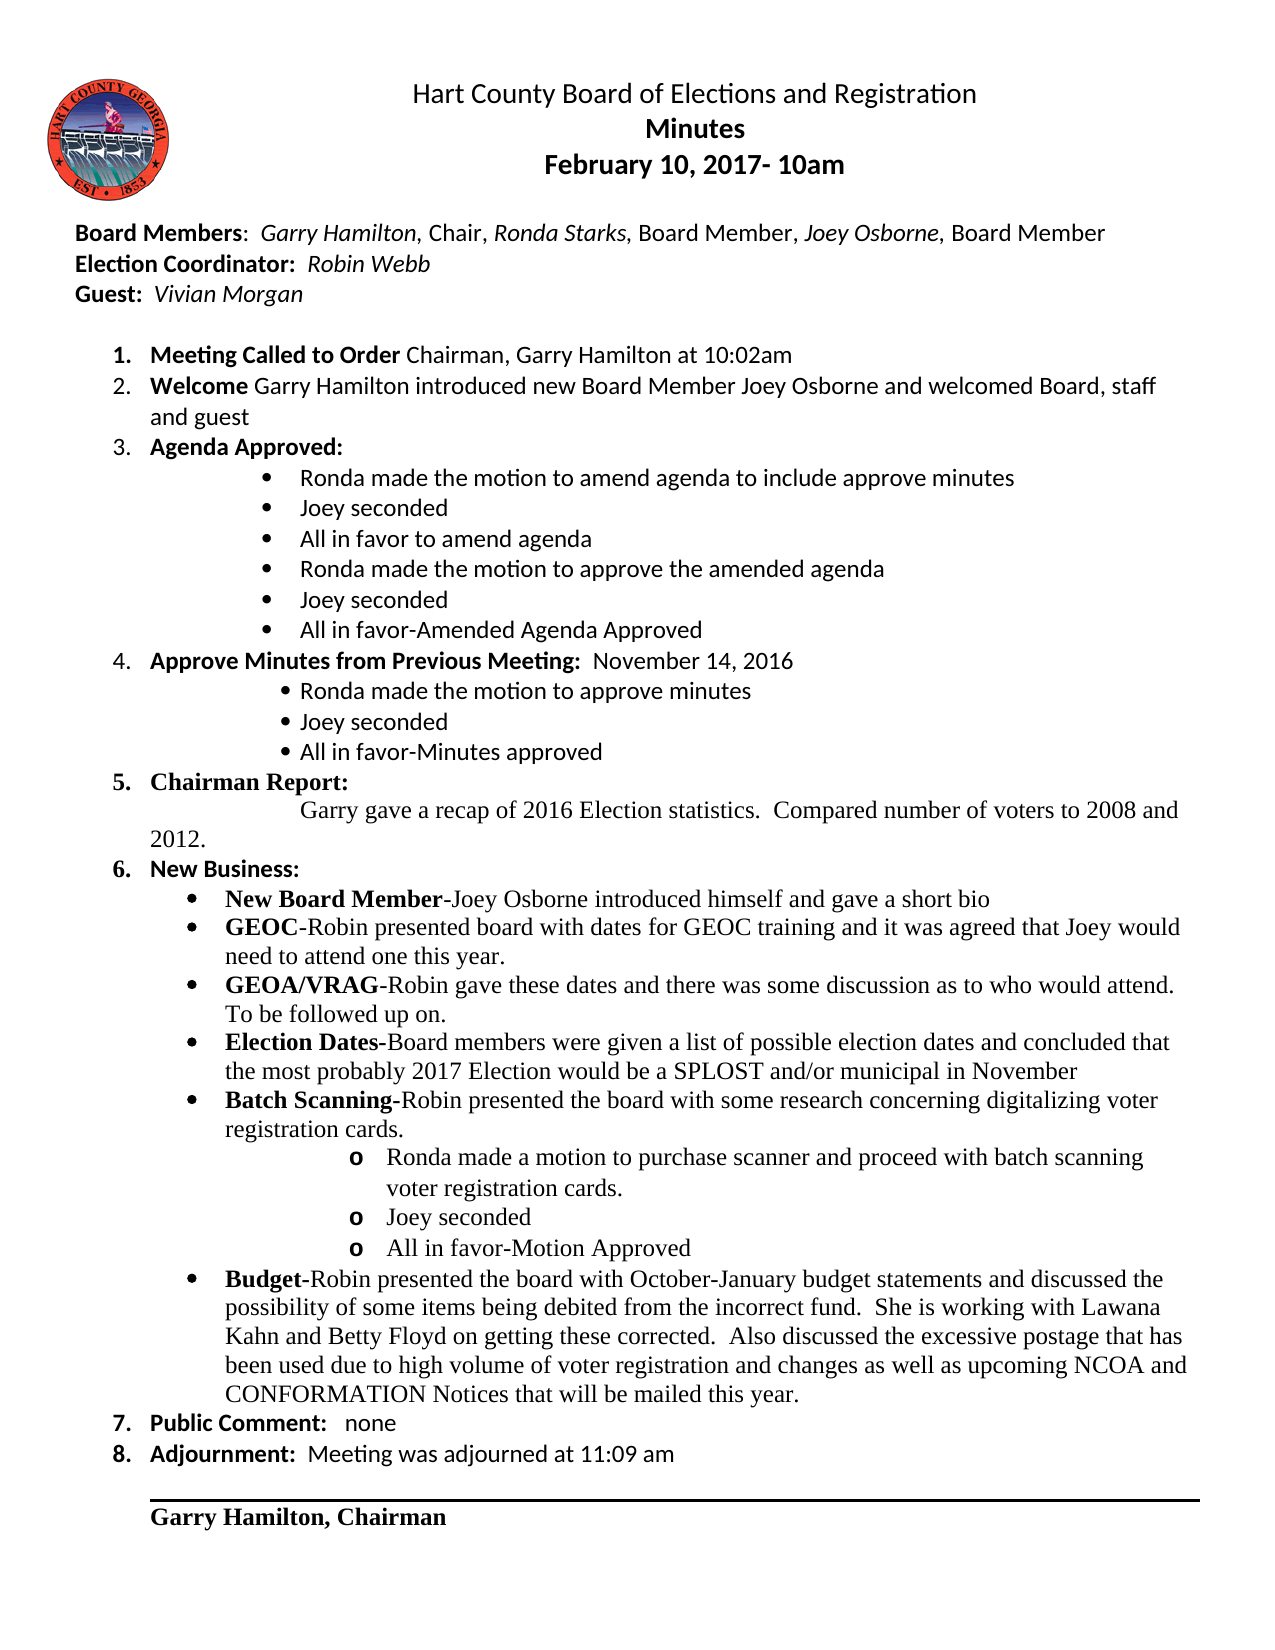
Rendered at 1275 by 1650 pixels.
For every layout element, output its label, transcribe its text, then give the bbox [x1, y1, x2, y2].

list Joey seconded [262, 584, 1200, 614]
list Adjournment: Meeting was adjourned at 11:09 am [112, 1438, 1200, 1468]
list Ronda made the motion to approve minutes [281, 675, 1200, 706]
list Ronda made a motion to purchase scanner and proceed with batch scanning voter registration cards. [349, 1142, 1200, 1202]
text Guest: Vivian Morgan [75, 278, 1200, 309]
list Agenda Approved: [112, 431, 1200, 462]
list GEOC-Robin presented board with dates for GEOC training and it was agreed that Joey would need to attend one this year. [187, 912, 1200, 970]
list All in favor to amend agenda [262, 523, 1200, 553]
list All in favor-Minutes approved [281, 736, 1200, 767]
list Meeting Called to Order Chairman, Garry Hamilton at 10:02am [112, 339, 1200, 370]
list Joey seconded [281, 706, 1200, 736]
list Ronda made the motion to approve the amended agenda [262, 553, 1200, 584]
list Public Comment: none [112, 1407, 1200, 1438]
list All in favor-Motion Approved [349, 1233, 1200, 1264]
list New Board Member-Joey Osborne introduced himself and gave a short bio [187, 884, 1200, 912]
list Joey seconded [349, 1202, 1200, 1233]
list Garry Hamilton, Chairman [150, 1502, 1200, 1531]
list Approve Minutes from Previous Meeting: November 14, 2016 [112, 645, 1200, 675]
list Welcome Garry Hamilton introduced new Board Member Joey Osborne and welcomed Board, staff and guest [112, 370, 1200, 431]
list New Business: [112, 853, 1200, 884]
text Election Coordinator: Robin Webb [75, 248, 1200, 278]
list Batch Scanning-Robin presented the board with some research concerning digitalizing voter registration cards. [187, 1085, 1200, 1142]
list Ronda made the motion to amend agenda to include approve minutes [262, 462, 1200, 492]
picture [43, 75, 171, 203]
list Election Dates-Board members were given a list of possible election dates and concluded that the most probably 2017 Election would be a SPLOST and/or municipal in November [187, 1027, 1200, 1085]
list GEOA/VRAG-Robin gave these dates and there was some discussion as to who would attend. To be followed up on. [187, 970, 1200, 1027]
list Joey seconded [262, 492, 1200, 523]
text Hart County Board of Elections and Registration [171, 75, 1200, 111]
list Budget-Robin presented the board with October-January budget statements and discussed the possibility of some items being debited from the incorrect fund. She is working with Lawana Kahn and Betty Floyd on getting these corrected. Also discussed the excessive postage that has been used due to high volume of voter registration and changes as well as upcoming NCOA and CONFORMATION Notices that will be mailed this year. [187, 1264, 1200, 1407]
list All in favor-Amended Agenda Approved [262, 614, 1200, 645]
text Minutes [171, 111, 1200, 146]
text Garry gave a recap of 2016 Election statistics. Compared number of voters to 2008 and 2012. [150, 796, 1200, 853]
text Board Members: Garry Hamilton, Chair, Ronda Starks, Board Member, Joey Osborne, Board Member [75, 217, 1200, 248]
text February 10, 2017- 10am [171, 146, 1200, 182]
list Chairman Report: [112, 767, 1200, 796]
